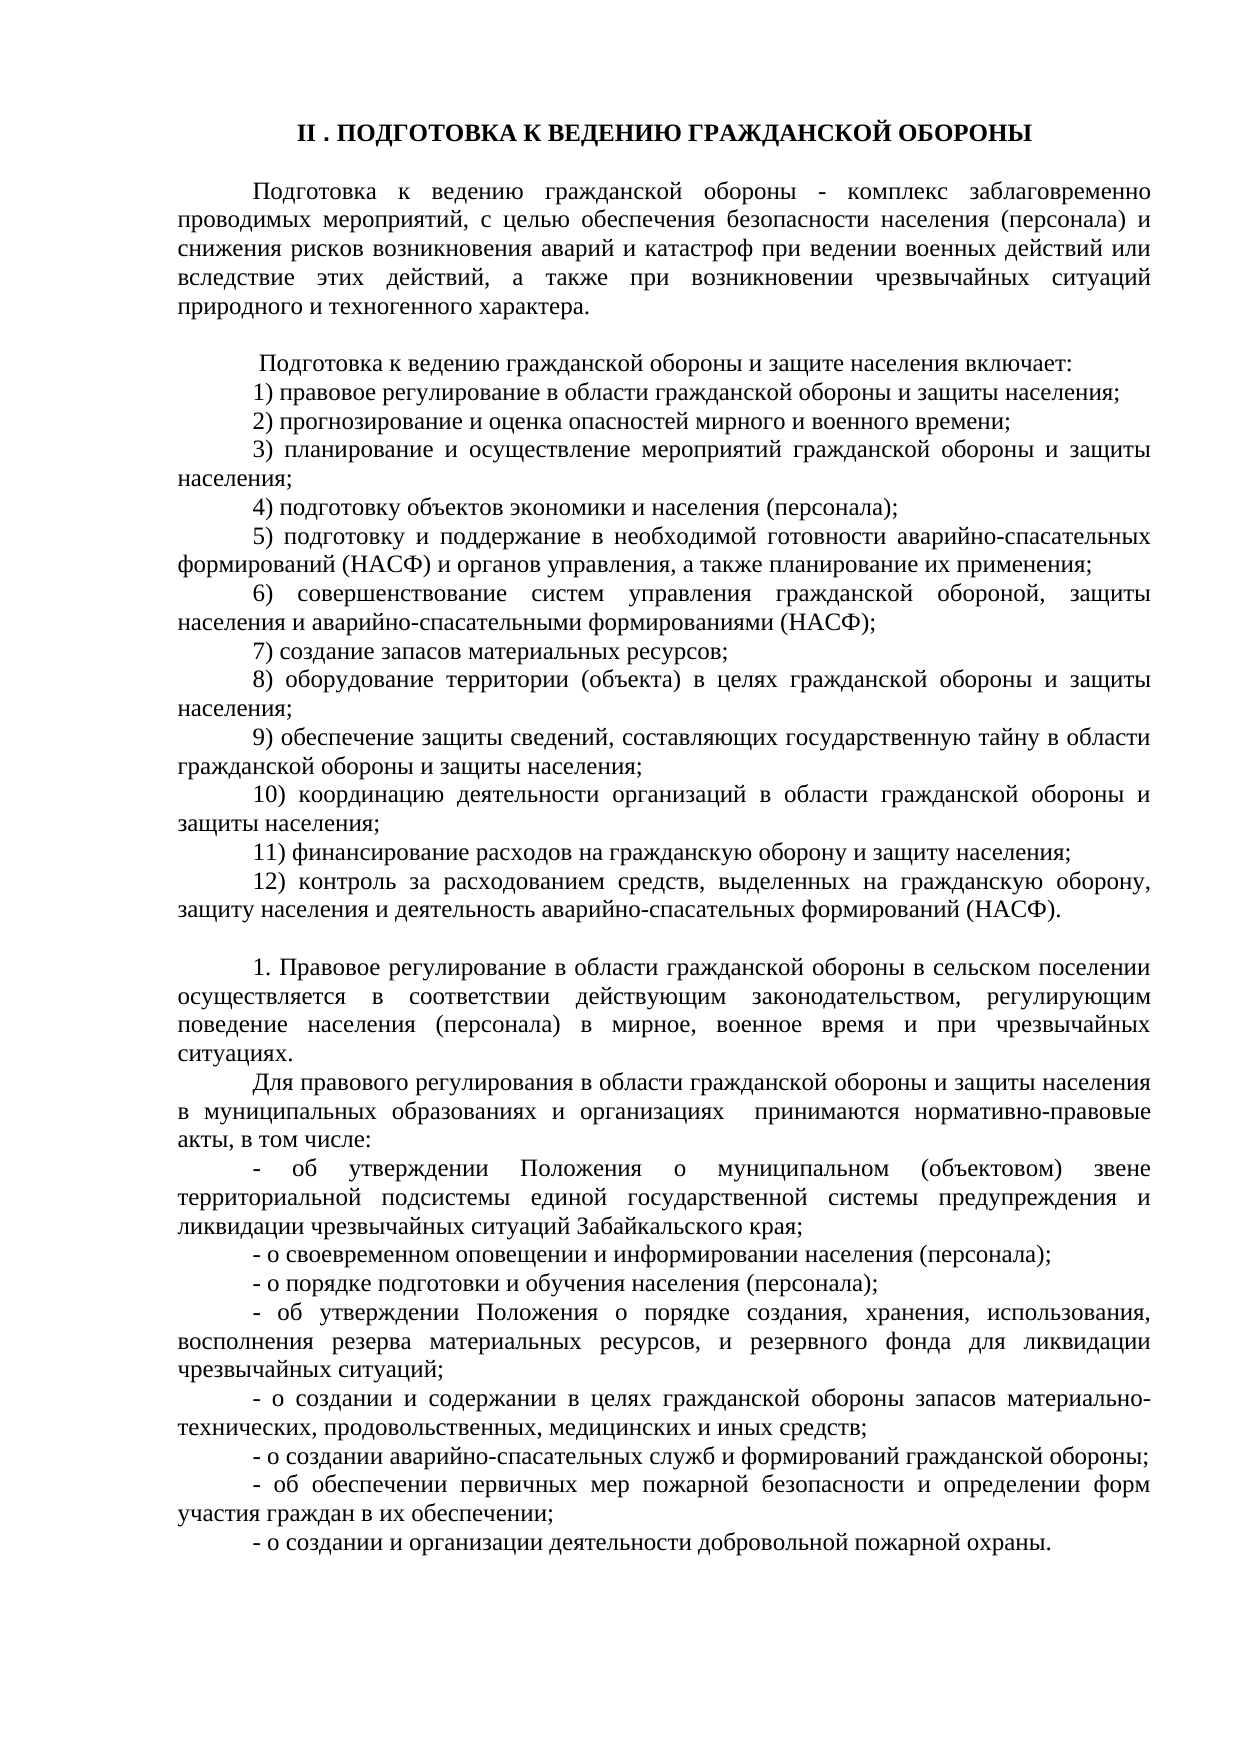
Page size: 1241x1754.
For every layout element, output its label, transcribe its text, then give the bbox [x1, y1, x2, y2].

text - о создании аварийно-спасательных служб и формирований гражданской обороны; [177, 1441, 1152, 1469]
text II . ПОДГОТОВКА К ВЕДЕНИЮ ГРАЖДАНСКОЙ ОБОРОНЫ [177, 118, 1152, 147]
text 12) контроль за расходованием средств, выделенных на гражданскую оборону, защиту населения и деятельность аварийно-спасательных формирований (НАСФ). [177, 866, 1152, 923]
text 2) прогнозирование и оценка опасностей мирного и военного времени; [177, 406, 1152, 434]
text 10) координацию деятельности организаций в области гражданской обороны и защиты населения; [177, 779, 1152, 837]
text - о порядке подготовки и обучения населения (персонала); [177, 1268, 1152, 1297]
text - о создании и организации деятельности добровольной пожарной охраны. [177, 1527, 1152, 1556]
text 1. Правовое регулирование в области гражданской обороны в сельском поселении осуществляется в соответствии действующим законодательством, регулирующим поведение населения (персонала) в мирное, военное время и при чрезвычайных ситуациях. [177, 952, 1152, 1067]
text - об обеспечении первичных мер пожарной безопасности и определении форм участия граждан в их обеспечении; [177, 1469, 1152, 1527]
text 6) совершенствование систем управления гражданской обороной, защиты населения и аварийно-спасательными формированиями (НАСФ); [177, 578, 1152, 636]
text 11) финансирование расходов на гражданскую оборону и защиту населения; [177, 837, 1152, 866]
text 5) подготовку и поддержание в необходимой готовности аварийно-спасательных формирований (НАСФ) и органов управления, а также планирование их применения; [177, 521, 1152, 578]
text Для правового регулирования в области гражданской обороны и защиты населения в муниципальных образованиях и организациях принимаются нормативно-правовые акты, в том числе: [177, 1067, 1152, 1153]
text Подготовка к ведению гражданской обороны - комплекс заблаговременно проводимых мероприятий, с целью обеспечения безопасности населения (персонала) и снижения рисков возникновения аварий и катастроф при ведении военных действий или вследствие этих действий, а также при возникновении чрезвычайных ситуаций природного и техногенного характера. [177, 176, 1152, 319]
text 8) оборудование территории (объекта) в целях гражданской обороны и защиты населения; [177, 664, 1152, 722]
text 1) правовое регулирование в области гражданской обороны и защиты населения; [177, 377, 1152, 406]
text 3) планирование и осуществление мероприятий гражданской обороны и защиты населения; [177, 434, 1152, 492]
text - о создании и содержании в целях гражданской обороны запасов материально-технических, продовольственных, медицинских и иных средств; [177, 1383, 1152, 1441]
text - о своевременном оповещении и информировании населения (персонала); [177, 1239, 1152, 1268]
text - об утверждении Положения о муниципальном (объектовом) звене территориальной подсистемы единой государственной системы предупреждения и ликвидации чрезвычайных ситуаций Забайкальского края; [177, 1153, 1152, 1239]
text 7) создание запасов материальных ресурсов; [177, 636, 1152, 664]
text 4) подготовку объектов экономики и населения (персонала); [177, 492, 1152, 521]
text Подготовка к ведению гражданской обороны и защите населения включает: [177, 348, 1152, 377]
text 9) обеспечение защиты сведений, составляющих государственную тайну в области гражданской обороны и защиты населения; [177, 722, 1152, 779]
text - об утверждении Положения о порядке создания, хранения, использования, восполнения резерва материальных ресурсов, и резервного фонда для ликвидации чрезвычайных ситуаций; [177, 1297, 1152, 1383]
